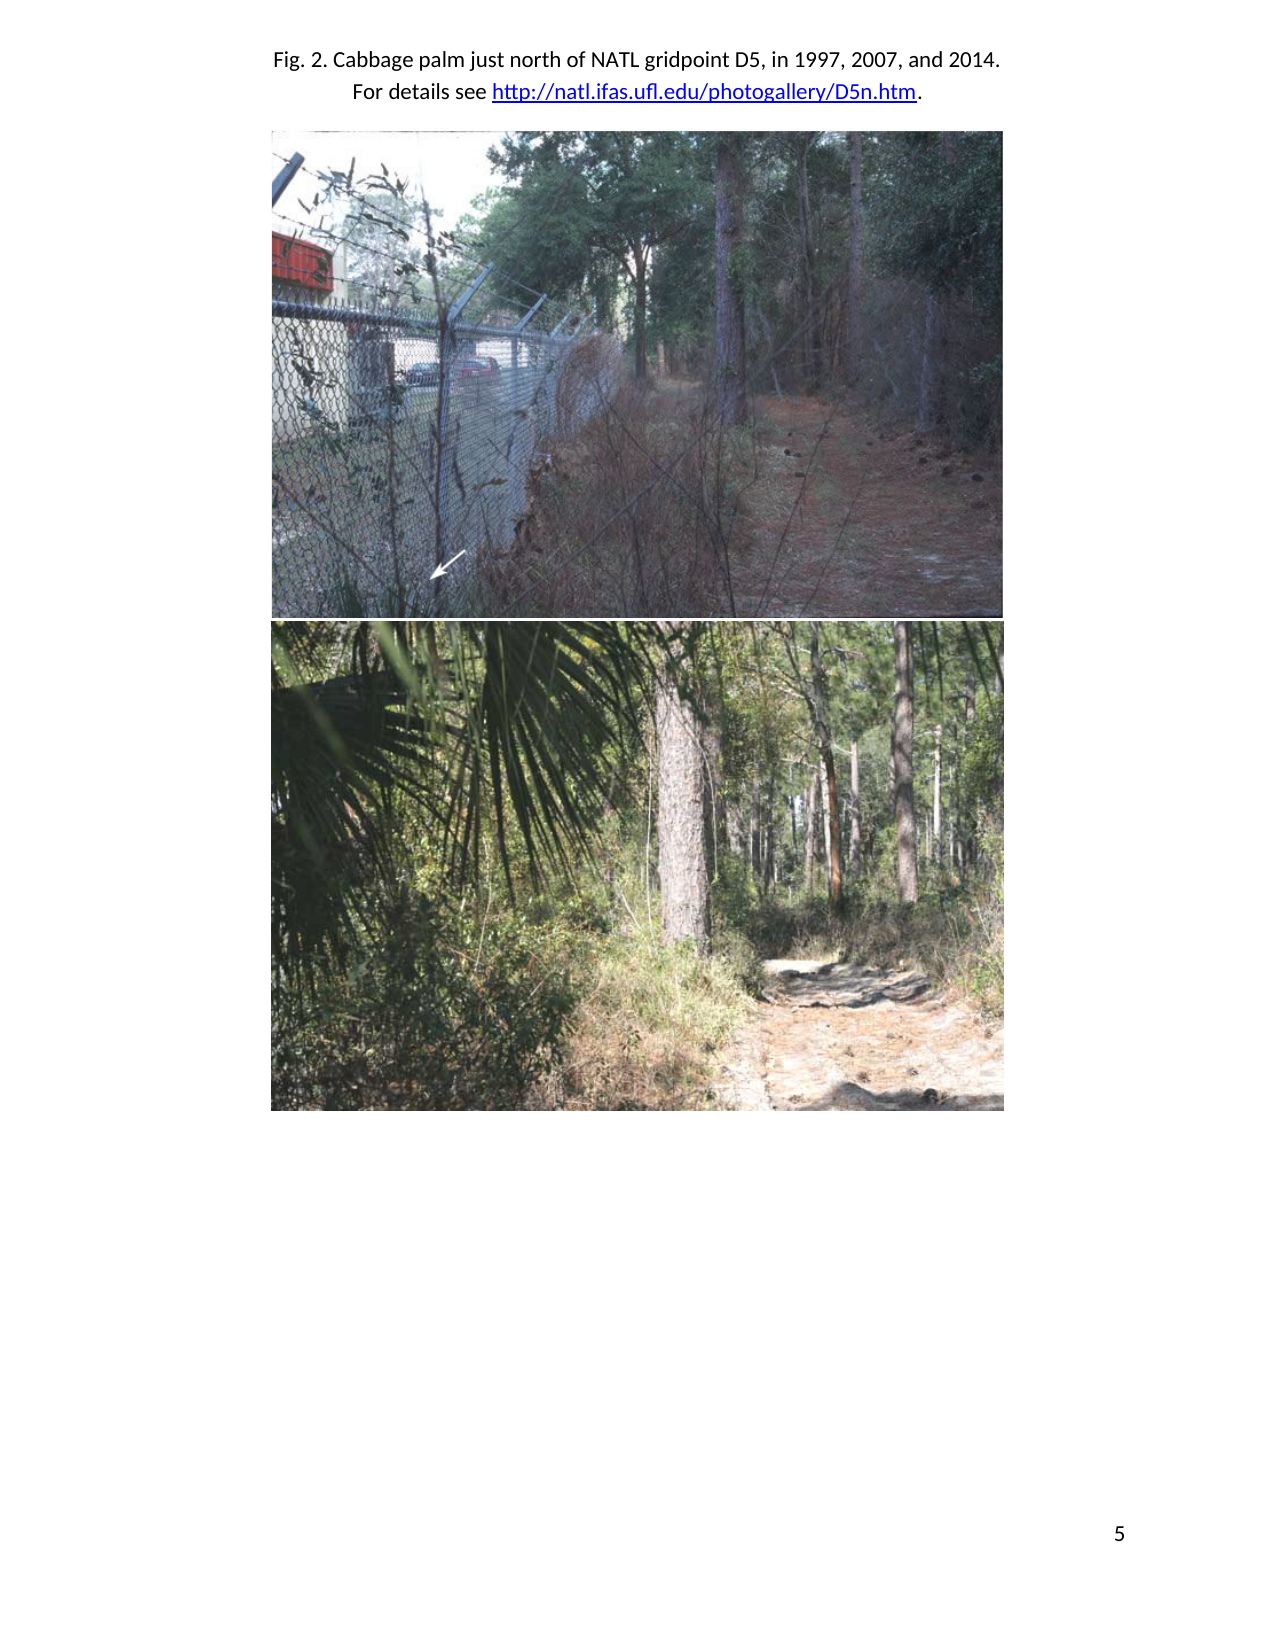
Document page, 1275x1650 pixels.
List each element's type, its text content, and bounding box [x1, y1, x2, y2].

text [150, 45, 1125, 105]
picture [271, 621, 1004, 1111]
picture [271, 130, 1004, 618]
